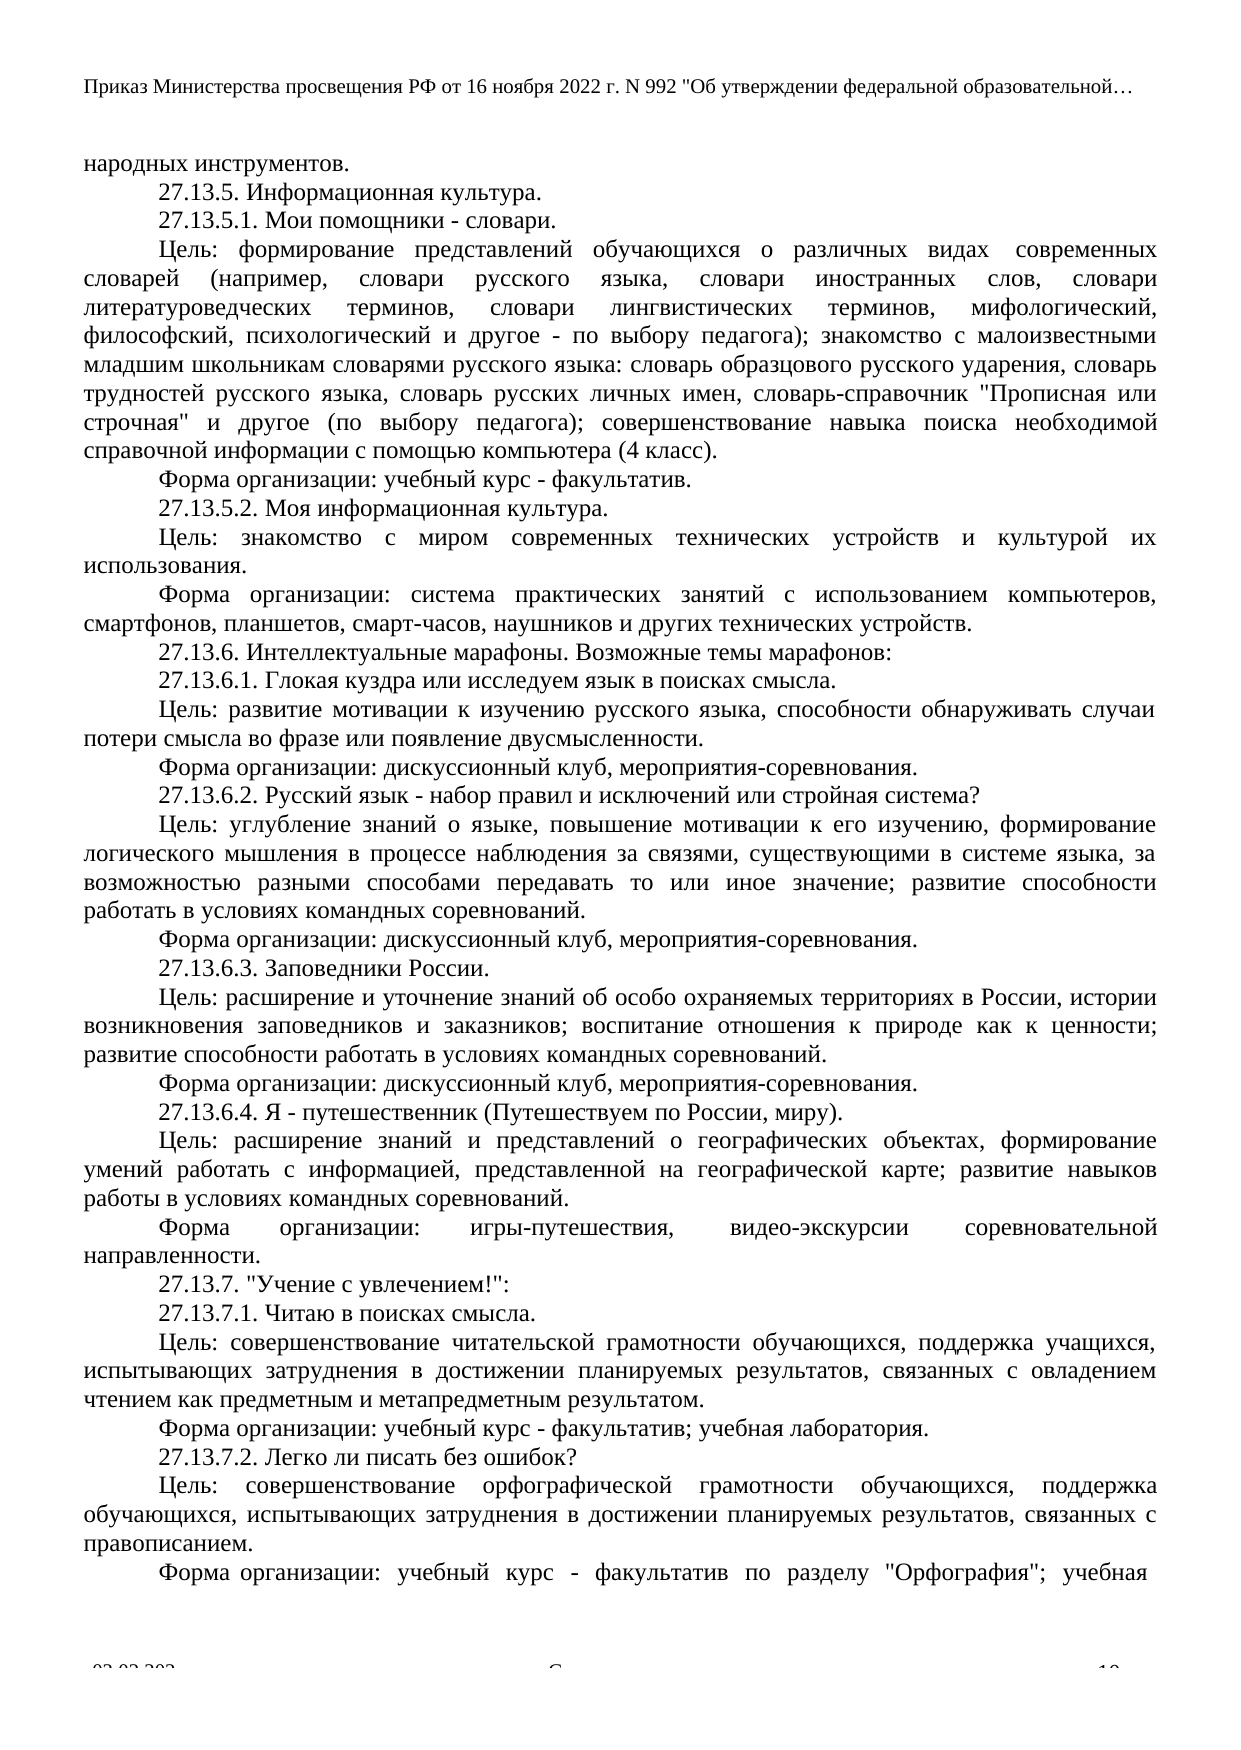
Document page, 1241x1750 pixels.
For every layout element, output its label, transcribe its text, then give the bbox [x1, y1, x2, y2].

text Цель: углубление знаний о языке, повышение мотивации к его изучению, формирование логического мышления в процессе наблюдения за связями, существующими в системе языка, за возможностью разными способами передавать то или иное значение; развитие способности работать в условиях командных соревнований. [83, 809, 1157, 924]
text Цель: формирование представлений обучающихся о различных видах современных словарей (например, словари русского языка, словари иностранных слов, словари литературоведческих терминов, словари лингвистических терминов, мифологический, философский, психологический и другое - по выбору педагога); знакомство с малоизвестными младшим школьникам словарями русского языка: словарь образцового русского ударения, словарь трудностей русского языка, словарь русских личных имен, словарь-справочник "Прописная или строчная" и другое (по выбору педагога); совершенствование навыка поиска необходимой справочной информации с помощью компьютера (4 класс). [83, 234, 1157, 464]
list Информационная культура. [158, 177, 1201, 205]
text Цель: расширение знаний и представлений о географических объектах, формирование умений работать с информацией, представленной на географической карте; развитие навыков работы в условиях командных соревнований. [83, 1126, 1157, 1212]
text Форма организации: игры-путешествия, видео-экскурсии соревновательной направленности. [83, 1212, 1157, 1269]
text Форма организации: дискуссионный клуб, мероприятия-соревнования. [158, 1068, 1201, 1097]
list Я - путешественник (Путешествуем по России, миру). [158, 1097, 1201, 1126]
text Цель: расширение и уточнение знаний об особо охраняемых территориях в России, истории возникновения заповедников и заказников; воспитание отношения к природе как к ценности; развитие способности работать в условиях командных соревнований. [83, 982, 1157, 1068]
list Мои помощники - словари. [158, 205, 1201, 234]
text Форма организации: дискуссионный клуб, мероприятия-соревнования. [158, 752, 1201, 781]
text народных инструментов. [83, 148, 1201, 177]
list Легко ли писать без ошибок? [158, 1442, 1201, 1471]
list Читаю в поисках смысла. [158, 1298, 1201, 1327]
text Форма организации: система практических занятий с использованием компьютеров, смартфонов, планшетов, смарт-часов, наушников и других технических устройств. [83, 579, 1157, 637]
text Форма организации: дискуссионный клуб, мероприятия-соревнования. [158, 924, 1201, 953]
list Интеллектуальные марафоны. Возможные темы марафонов: [158, 637, 1201, 666]
text Цель: совершенствование орфографической грамотности обучающихся, поддержка обучающихся, испытывающих затруднения в достижении планируемых результатов, связанных с правописанием. [83, 1471, 1157, 1557]
list Русский язык - набор правил и исключений или стройная система? [158, 781, 1201, 809]
list Заповедники России. [158, 953, 1201, 982]
text Цель: знакомство с миром современных технических устройств и культурой их использования. [83, 522, 1156, 579]
text Форма организации: учебный курс - факультатив по разделу "Орфография"; учебная [158, 1557, 1201, 1586]
text Цель: совершенствование читательской грамотности обучающихся, поддержка учащихся, испытывающих затруднения в достижении планируемых результатов, связанных с овладением чтением как предметным и метапредметным результатом. [83, 1327, 1157, 1413]
text Цель: развитие мотивации к изучению русского языка, способности обнаруживать случаи потери смысла во фразе или появление двусмысленности. [83, 694, 1156, 752]
text Форма организации: учебный курс - факультатив; учебная лаборатория. [158, 1413, 1201, 1442]
text Форма организации: учебный курс - факультатив. [158, 464, 1201, 493]
list Моя информационная культура. [158, 493, 1201, 522]
list "Учение с увлечением!": [158, 1269, 1201, 1298]
list Глокая куздра или исследуем язык в поисках смысла. [158, 666, 1201, 694]
